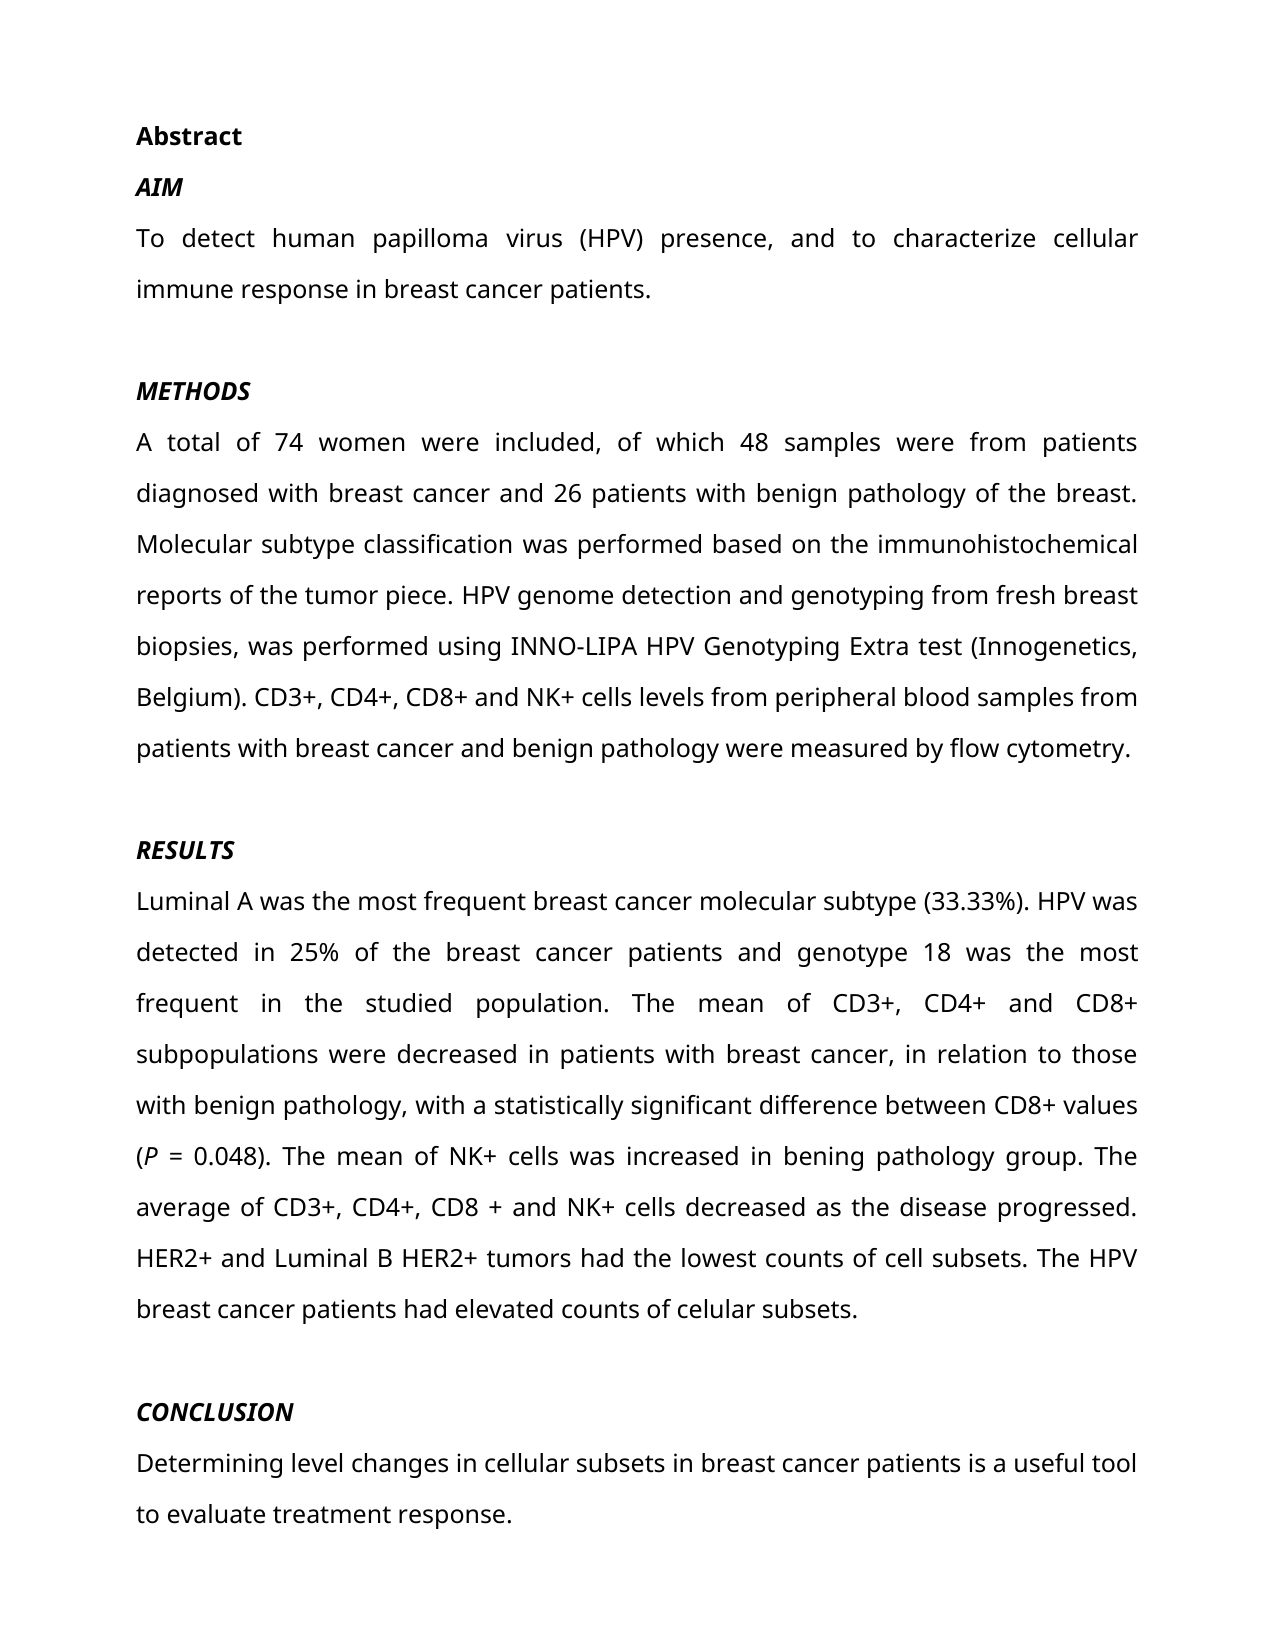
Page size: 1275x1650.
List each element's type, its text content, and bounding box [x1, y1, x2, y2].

text CONCLUSION [136, 1394, 1139, 1428]
text Determining level changes in cellular subsets in breast cancer patients is a useful tool to evaluate treatment response. [136, 1445, 1139, 1530]
text RESULTS [136, 833, 1139, 867]
text Abstract [136, 118, 1139, 152]
text To detect human papilloma virus (HPV) presence, and to characterize cellular immune response in breast cancer patients. [136, 220, 1139, 305]
text AIM [136, 169, 1139, 203]
text Luminal A was the most frequent breast cancer molecular subtype (33.33%). HPV was detected in 25% of the breast cancer patients and genotype 18 was the most frequent in the studied population. The mean of CD3+, CD4+ and CD8+ subpopulations were decreased in patients with breast cancer, in relation to those with benign pathology, with a statistically significant difference between CD8+ values (p = 0.048). The mean of NK+ cells was increased in bening pathology group. The average of CD3+, CD4+, CD8 + and NK+ cells decreased as the disease progressed. HER2+ and Luminal B HER2+ tumors had the lowest counts of cell subsets. The HPV breast cancer patients had elevated counts of celular subsets. [136, 884, 1139, 1326]
text A total of 74 women were included, of which 48 samples were from patients diagnosed with breast cancer and 26 patients with benign pathology of the breast. Molecular subtype classification was performed based on the immunohistochemical reports of the tumor piece. HPV genome detection and genotyping from fresh breast biopsies, was performed using INNO-LIPA HPV Genotyping Extra test (Innogenetics, Belgium). CD3+, CD4+, CD8+ and NK+ cells levels from peripheral blood samples from patients with breast cancer and benign pathology were measured by flow cytometry. [136, 424, 1139, 765]
text METHODS [136, 373, 1139, 407]
